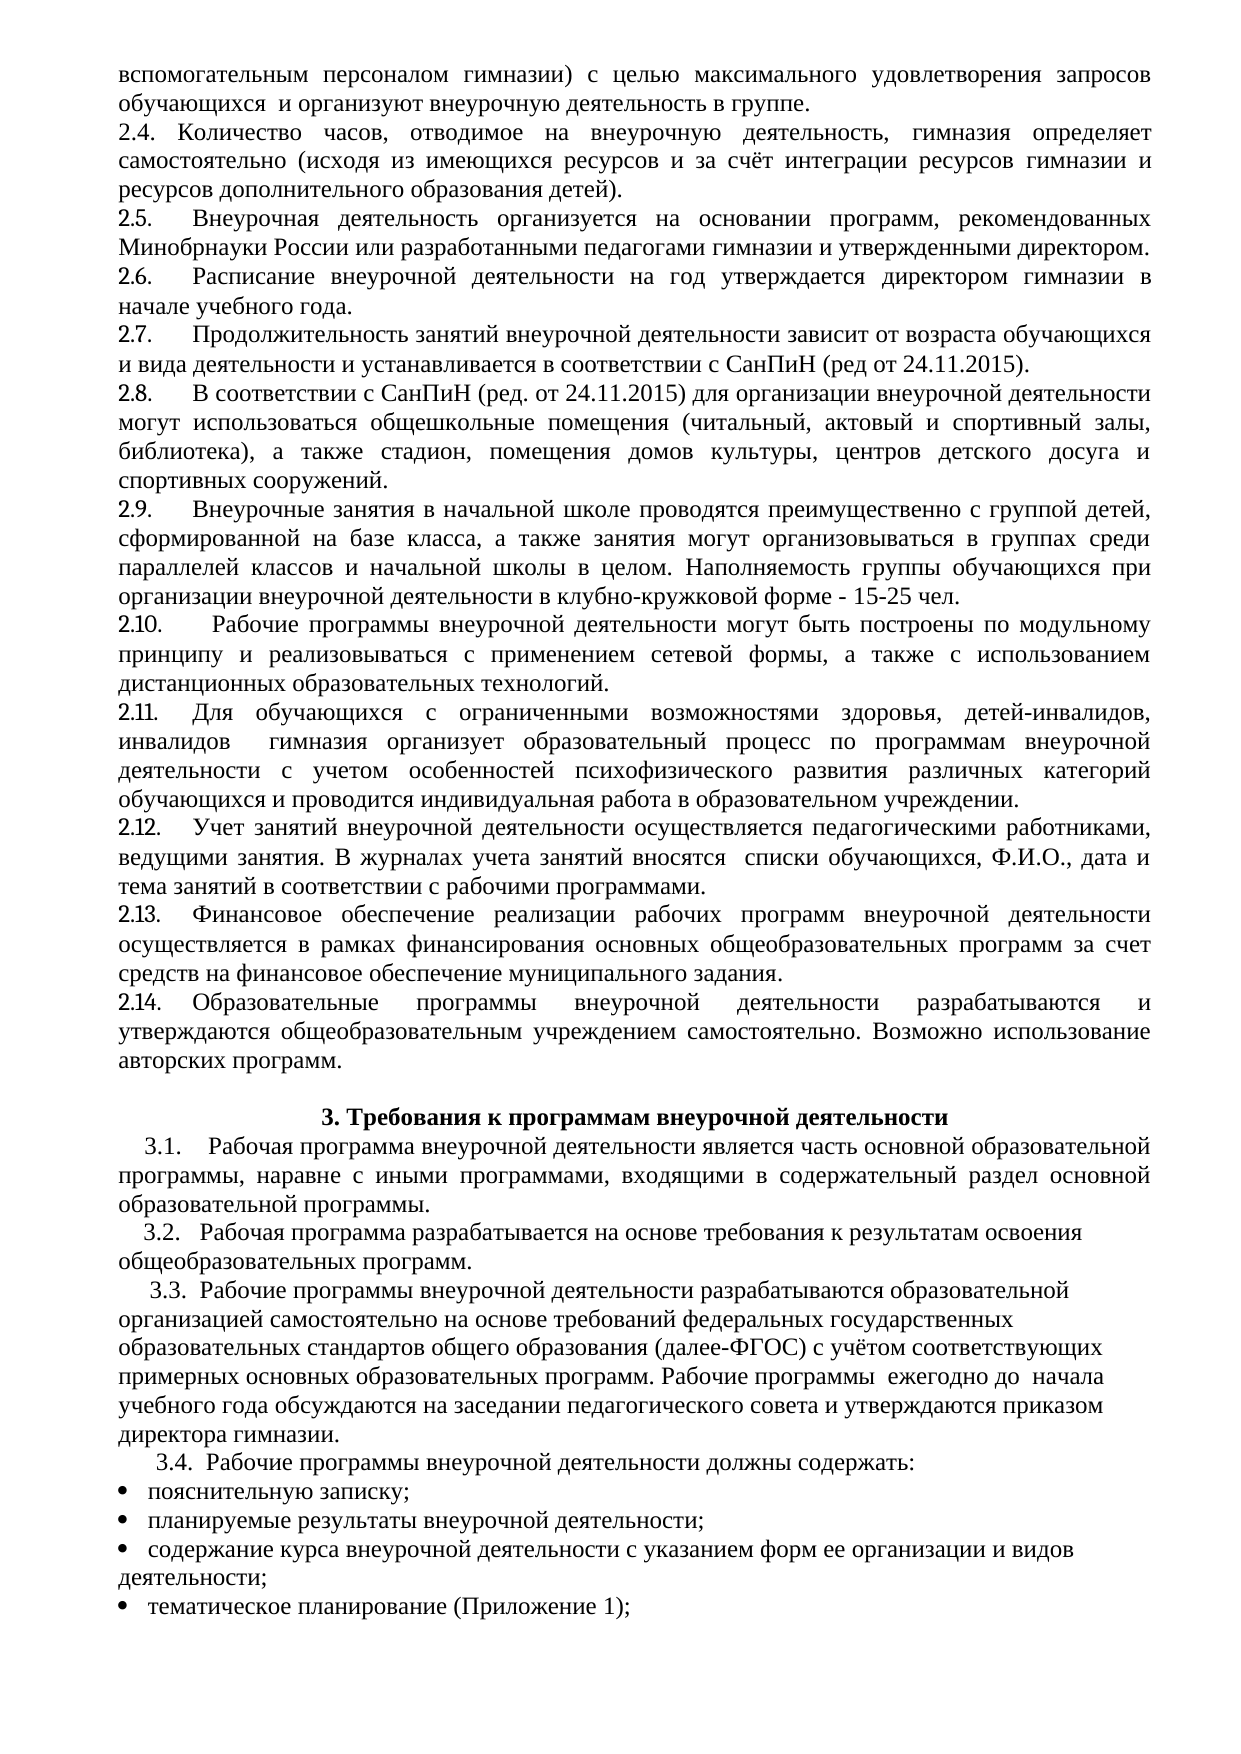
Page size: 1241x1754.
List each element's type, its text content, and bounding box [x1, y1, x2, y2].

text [118, 59, 1152, 117]
list Рабочие программы внеурочной деятельности могут быть построены по модульному принципу и реализовываться с применением сетевой формы, а также с использованием дистанционных образовательных технологий. [118, 609, 1152, 697]
text 3.4. Рабочие программы внеурочной деятельности должны содержать: [118, 1447, 1152, 1476]
list Образовательные программы внеурочной деятельности разрабатываются и утверждаются общеобразовательным учреждением самостоятельно. Возможно использование авторских программ. [118, 987, 1152, 1074]
list Внеурочные занятия в начальной школе проводятся преимущественно с группой детей, сформированной на базе класса, а также занятия могут организовываться в группах среди параллелей классов и начальной школы в целом. Наполняемость группы обучающихся при организации внеурочной деятельности в клубно-кружковой форме - 15-25 чел. [118, 494, 1152, 609]
list Расписание внеурочной деятельности на год утверждается директором гимназии в начале учебного года. [118, 261, 1152, 319]
text 3. Требования к программам внеурочной деятельности [118, 1102, 1152, 1131]
list Учет занятий внеурочной деятельности осуществляется педагогическими работниками, ведущими занятия. В журналах учета занятий вносятся списки обучающихся, Ф.И.О., дата и тема занятий в соответствии с рабочими программами. [118, 812, 1152, 899]
text 2.4. Количество часов, отводимое на внеурочную деятельность, гимназия определяет самостоятельно (исходя из имеющихся ресурсов и за счёт интеграции ресурсов гимназии и ресурсов дополнительного образования детей). [118, 117, 1152, 203]
list тематическое планирование (Приложение 1); [118, 1591, 1152, 1620]
list планируемые результаты внеурочной деятельности; [118, 1505, 1152, 1534]
list Финансовое обеспечение реализации рабочих программ внеурочной деятельности осуществляется в рамках финансирования основных общеобразовательных программ за счет средств на финансовое обеспечение муниципального задания. [118, 899, 1152, 987]
list содержание курса внеурочной деятельности с указанием форм ее организации и видов деятельности; [118, 1534, 1152, 1591]
list Для обучающихся с ограниченными возможностями здоровья, детей-инвалидов, инвалидов гимназия организует образовательный процесс по программам внеурочной деятельности с учетом особенностей психофизического развития различных категорий обучающихся и проводится индивидуальная работа в образовательном учреждении. [118, 697, 1152, 812]
text 3.3. Рабочие программы внеурочной деятельности разрабатываются образовательной организацией самостоятельно на основе требований федеральных государственных образовательных стандартов общего образования (далее-ФГОС) с учётом соответствующих примерных основных образовательных программ. Рабочие программы ежегодно до начала учебного года обсуждаются на заседании педагогического совета и утверждаются приказом директора гимназии. [118, 1275, 1152, 1447]
list В соответствии с СанПиН (ред. от 24.11.2015) для организации внеурочной деятельности могут использоваться общешкольные помещения (читальный, актовый и спортивный залы, библиотека), а также стадион, помещения домов культуры, центров детского досуга и спортивных сооружений. [118, 378, 1152, 494]
list Внеурочная деятельность организуется на основании программ, рекомендованных Минобрнауки России или разработанными педагогами гимназии и утвержденными директором. [118, 203, 1152, 261]
list Продолжительность занятий внеурочной деятельности зависит от возраста обучающихся и вида деятельности и устанавливается в соответствии с СанПиН (ред от 24.11.2015). [118, 319, 1152, 378]
text 3.1. Рабочая программа внеурочной деятельности является часть основной образовательной программы, наравне с иными программами, входящими в содержательный раздел основной образовательной программы. [118, 1131, 1152, 1217]
list пояснительную записку; [118, 1476, 1152, 1505]
text 3.2. Рабочая программа разрабатывается на основе требования к результатам освоения общеобразовательных программ. [118, 1217, 1152, 1275]
